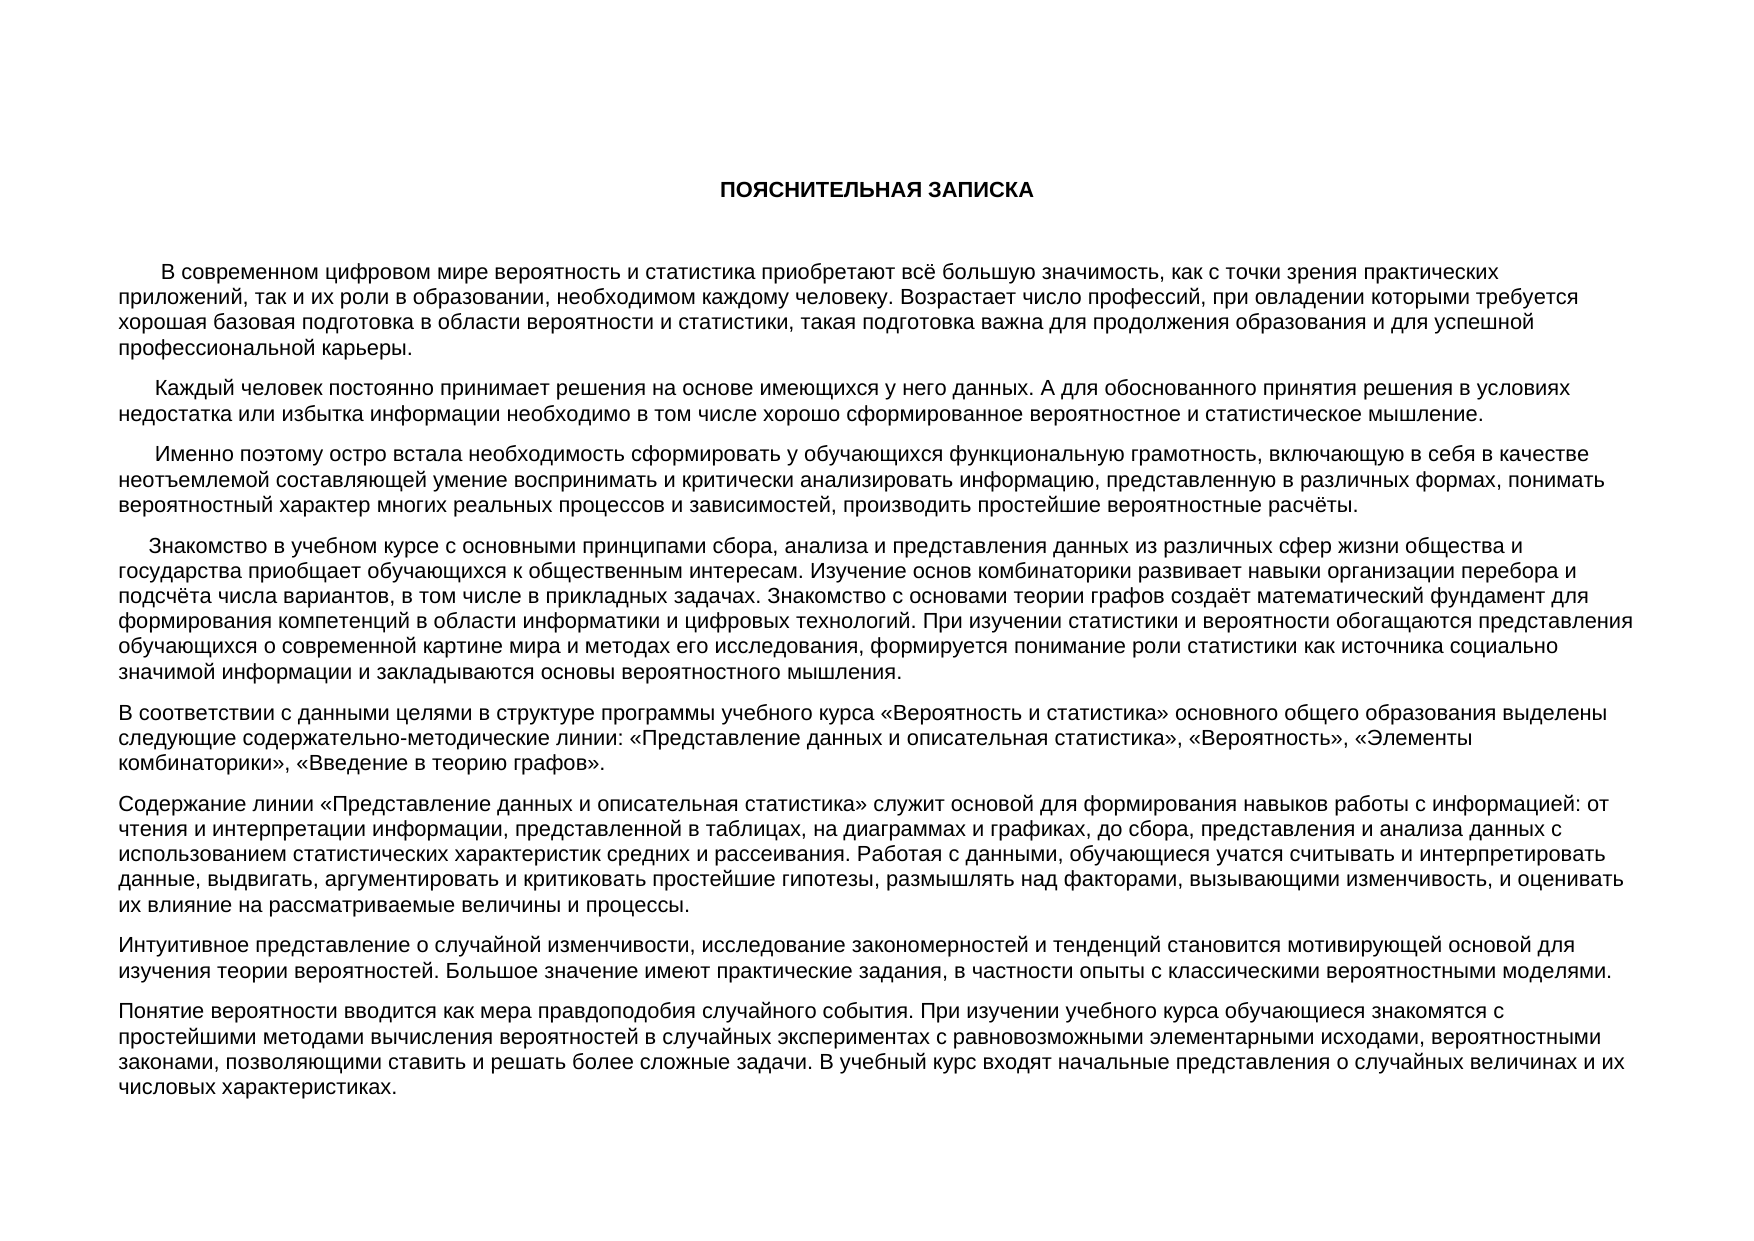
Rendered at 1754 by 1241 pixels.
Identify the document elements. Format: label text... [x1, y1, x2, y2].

text ПОЯСНИТЕЛЬНАЯ ЗАПИСКА [118, 177, 1636, 202]
text Знакомство в учебном курсе с основными принципами сбора, анализа и представления данных из различных сфер жизни общества и государства приобщает обучающихся к общественным интересам. Изучение основ комбинаторики развивает навыки организации перебора и подсчёта числа вариантов, в том числе в прикладных задачах. Знакомство с основами теории графов создаёт математический фундамент для формирования компетенций в области информатики и цифровых технологий. При изучении статистики и вероятности обогащаются представления обучающихся о современной картине мира и методах его исследования, формируется понимание роли статистики как источника социально значимой информации и закладываются основы вероятностного мышления. [118, 533, 1636, 684]
text Именно поэтому остро встала необходимость сформировать у обучающихся функциональную грамотность, включающую в себя в качестве неотъемлемой составляющей умение воспринимать и критически анализировать информацию, представленную в различных формах, понимать вероятностный характер многих реальных процессов и зависимостей, производить простейшие вероятностные расчёты. [118, 441, 1636, 517]
text Понятие вероятности вводится как мера правдоподобия случайного события. При изучении учебного курса обучающиеся знакомятся с простейшими методами вычисления вероятностей в случайных экспериментах с равновозможными элементарными исходами, вероятностными законами, позволяющими ставить и решать более сложные задачи. В учебный курс входят начальные представления о случайных величинах и их числовых характеристиках. [118, 998, 1636, 1099]
text В соответствии с данными целями в структуре программы учебного курса «Вероятность и статистика» основного общего образования выделены следующие содержательно-методические линии: «Представление данных и описательная статистика», «Вероятность», «Элементы комбинаторики», «Введение в теорию графов». [118, 699, 1636, 775]
text В современном цифровом мире вероятность и статистика приобретают всё большую значимость, как с точки зрения практических приложений, так и их роли в образовании, необходимом каждому человеку. Возрастает число профессий, при овладении которыми требуется хорошая базовая подготовка в области вероятности и статистики, такая подготовка важна для продолжения образования и для успешной профессиональной карьеры. [118, 259, 1636, 360]
text Содержание линии «Представление данных и описательная статистика» служит основой для формирования навыков работы с информацией: от чтения и интерпретации информации, представленной в таблицах, на диаграммах и графиках, до сбора, представления и анализа данных с использованием статистических характеристик средних и рассеивания. Работая с данными, обучающиеся учатся считывать и интерпретировать данные, выдвигать, аргументировать и критиковать простейшие гипотезы, размышлять над факторами, вызывающими изменчивость, и оценивать их влияние на рассматриваемые величины и процессы. [118, 791, 1636, 917]
text Каждый человек постоянно принимает решения на основе имеющихся у него данных. А для обоснованного принятия решения в условиях недостатка или избытка информации необходимо в том числе хорошо сформированное вероятностное и статистическое мышление. [118, 375, 1636, 426]
text Интуитивное представление о случайной изменчивости, исследование закономерностей и тенденций становится мотивирующей основой для изучения теории вероятностей. Большое значение имеют практические задания, в частности опыты с классическими вероятностными моделями. [118, 932, 1636, 983]
